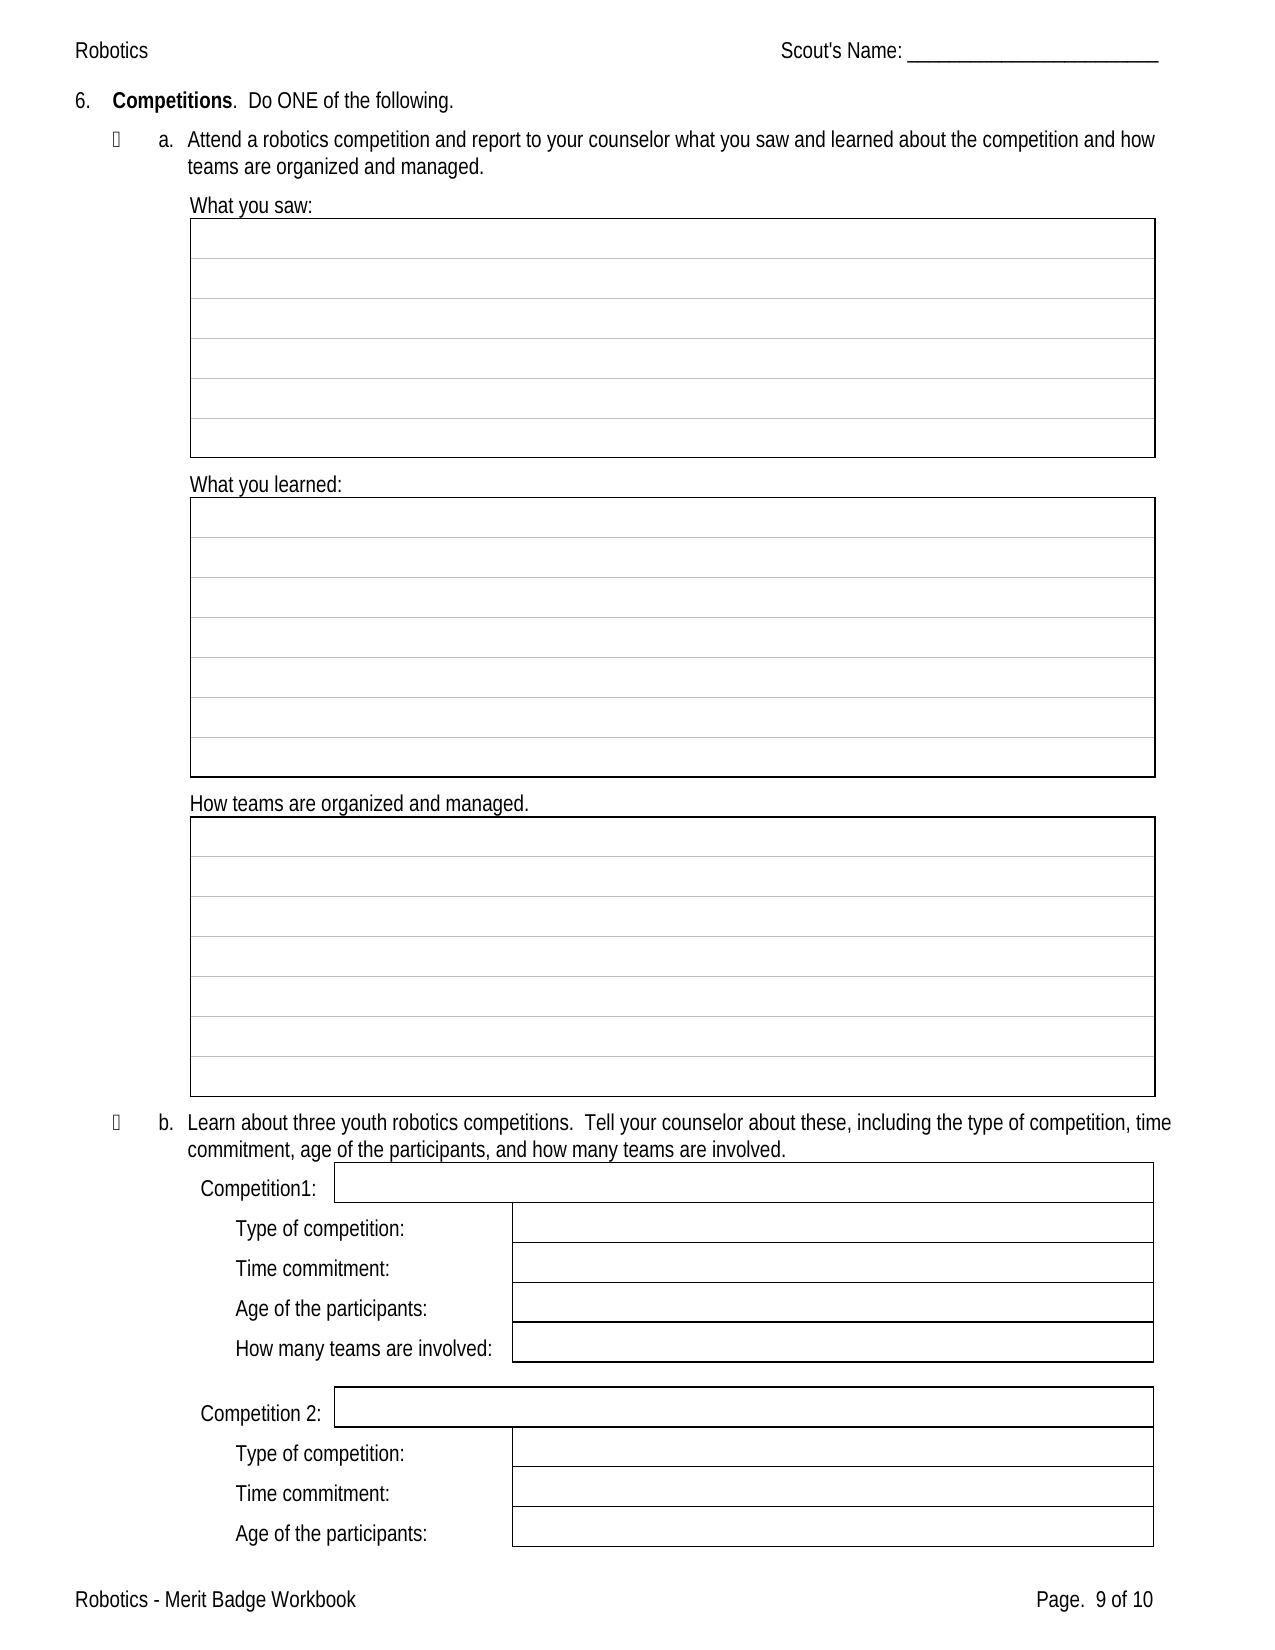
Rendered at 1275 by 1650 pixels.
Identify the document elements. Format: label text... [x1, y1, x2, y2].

table_cell Age of the participants: [189, 1282, 512, 1321]
text b. Learn about three youth robotics competitions. Tell your counselor about these, including the type of competition, time commitment, age of the participants, and how many teams are involved. [112, 1109, 1200, 1162]
table_cell Time commitment: [189, 1466, 512, 1506]
table_cell [513, 1203, 1153, 1242]
table_header Competition 2: [189, 1386, 334, 1426]
table_cell Time commitment: [189, 1242, 512, 1282]
table_cell [191, 578, 1154, 617]
table_cell Type of competition: [189, 1202, 512, 1242]
table_cell [191, 738, 1154, 776]
table_cell [191, 259, 1154, 298]
text What you learned: [189, 471, 1200, 497]
table_cell Age of the participants: [189, 1506, 512, 1546]
text How teams are organized and managed. [189, 790, 1200, 816]
table_cell How many teams are involved: [189, 1321, 512, 1361]
table_cell [191, 897, 1154, 936]
table_cell [191, 379, 1154, 417]
table_cell [191, 299, 1154, 338]
table_cell [513, 1467, 1153, 1506]
table_header [191, 818, 1154, 856]
table_header [335, 1163, 1153, 1202]
table_header [191, 498, 1154, 537]
text 6. Competitions. Do ONE of the following. [75, 87, 1200, 114]
text a. Attend a robotics competition and report to your counselor what you saw and learned about the competition and how teams are organized and managed. [112, 126, 1200, 179]
table_cell [513, 1507, 1153, 1546]
table_cell [513, 1428, 1153, 1466]
table_cell [191, 857, 1154, 896]
table_cell [191, 977, 1154, 1016]
table_cell [513, 1243, 1153, 1282]
table_cell [191, 538, 1154, 577]
table_header [191, 219, 1154, 258]
table_cell [191, 1057, 1154, 1096]
table_cell [191, 419, 1154, 457]
table_cell [191, 937, 1154, 976]
table_cell [191, 618, 1154, 657]
table_cell [513, 1323, 1153, 1361]
table_header Competition1: [189, 1162, 334, 1202]
table_cell [191, 1017, 1154, 1056]
table_header [335, 1388, 1153, 1426]
table_cell [513, 1283, 1153, 1321]
text What you saw: [189, 192, 1200, 218]
table_cell [191, 339, 1154, 377]
table_cell [191, 698, 1154, 737]
table_cell Type of competition: [189, 1426, 512, 1466]
table_cell [191, 658, 1154, 697]
